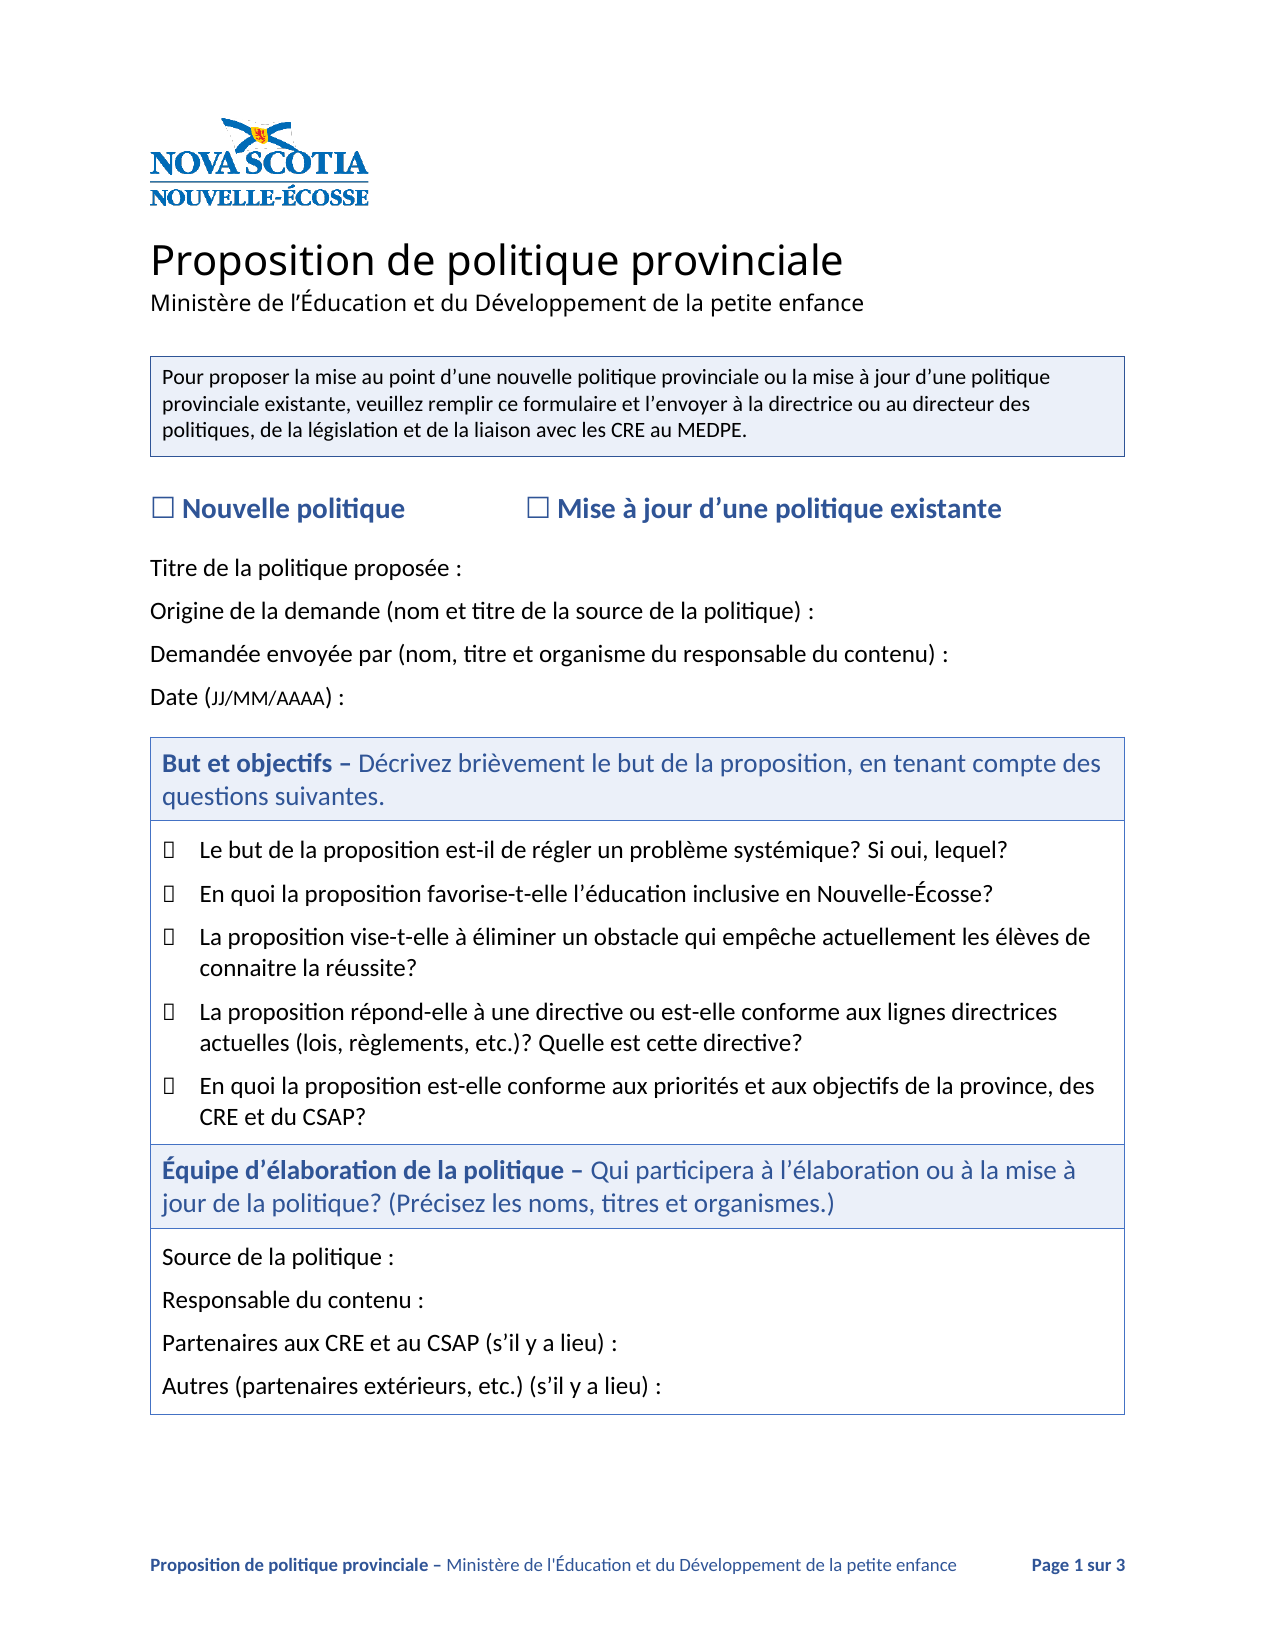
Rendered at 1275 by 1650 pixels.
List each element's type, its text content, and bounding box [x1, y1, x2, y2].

table_header But et objectifs – Décrivez brièvement le but de la proposition, en tenant compte des questions suivantes. [151, 738, 1124, 820]
subtitle Proposition de politique provinciale Ministère de l’Éducation et du Développement de la petite enfance [150, 230, 1125, 318]
text Date (JJ/MM/AAAA) : [150, 681, 1125, 712]
table_cell Équipe d’élaboration de la politique – Qui participera à l’élaboration ou à la mise à jour de la politique? (Précisez les noms, titres et organismes.) [151, 1145, 1124, 1228]
table_cell Le but de la proposition est-il de régler un problème systémique? Si oui, lequel? En quoi la proposition favorise-t-elle l’éducation inclusive en Nouvelle-Écosse? La proposition vise-t-elle à éliminer un obstacle qui empêche actuellement les élèves de connaitre la réussite? La proposition répond-elle à une directive ou est-elle conforme aux lignes directrices actuelles (lois, règlements, etc.)? Quelle est cette directive? En quoi la proposition est-elle conforme aux priorités et aux objectifs de la province, des CRE et du CSAP? [151, 821, 1124, 1144]
table_cell Source de la politique : Responsable du contenu : Partenaires aux CRE et au CSAP (s’il y a lieu) : Autres (partenaires extérieurs, etc.) (s’il y a lieu) : [151, 1229, 1124, 1413]
picture [150, 118, 369, 206]
text Titre de la politique proposée : [150, 552, 1125, 582]
text Demandée envoyée par (nom, titre et organisme du responsable du contenu) : [150, 638, 1125, 668]
table_header Pour proposer la mise au point d’une nouvelle politique provinciale ou la mise à jour d’une politique provinciale existante, veuillez remplir ce formulaire et l’envoyer à la directrice ou au directeur des politiques, de la législation et de la liaison avec les CRE au MEDPE. [151, 357, 1124, 456]
text Nouvelle politique Mise à jour d’une politique existante [150, 487, 1125, 527]
text Origine de la demande (nom et titre de la source de la politique) : [150, 595, 1125, 626]
